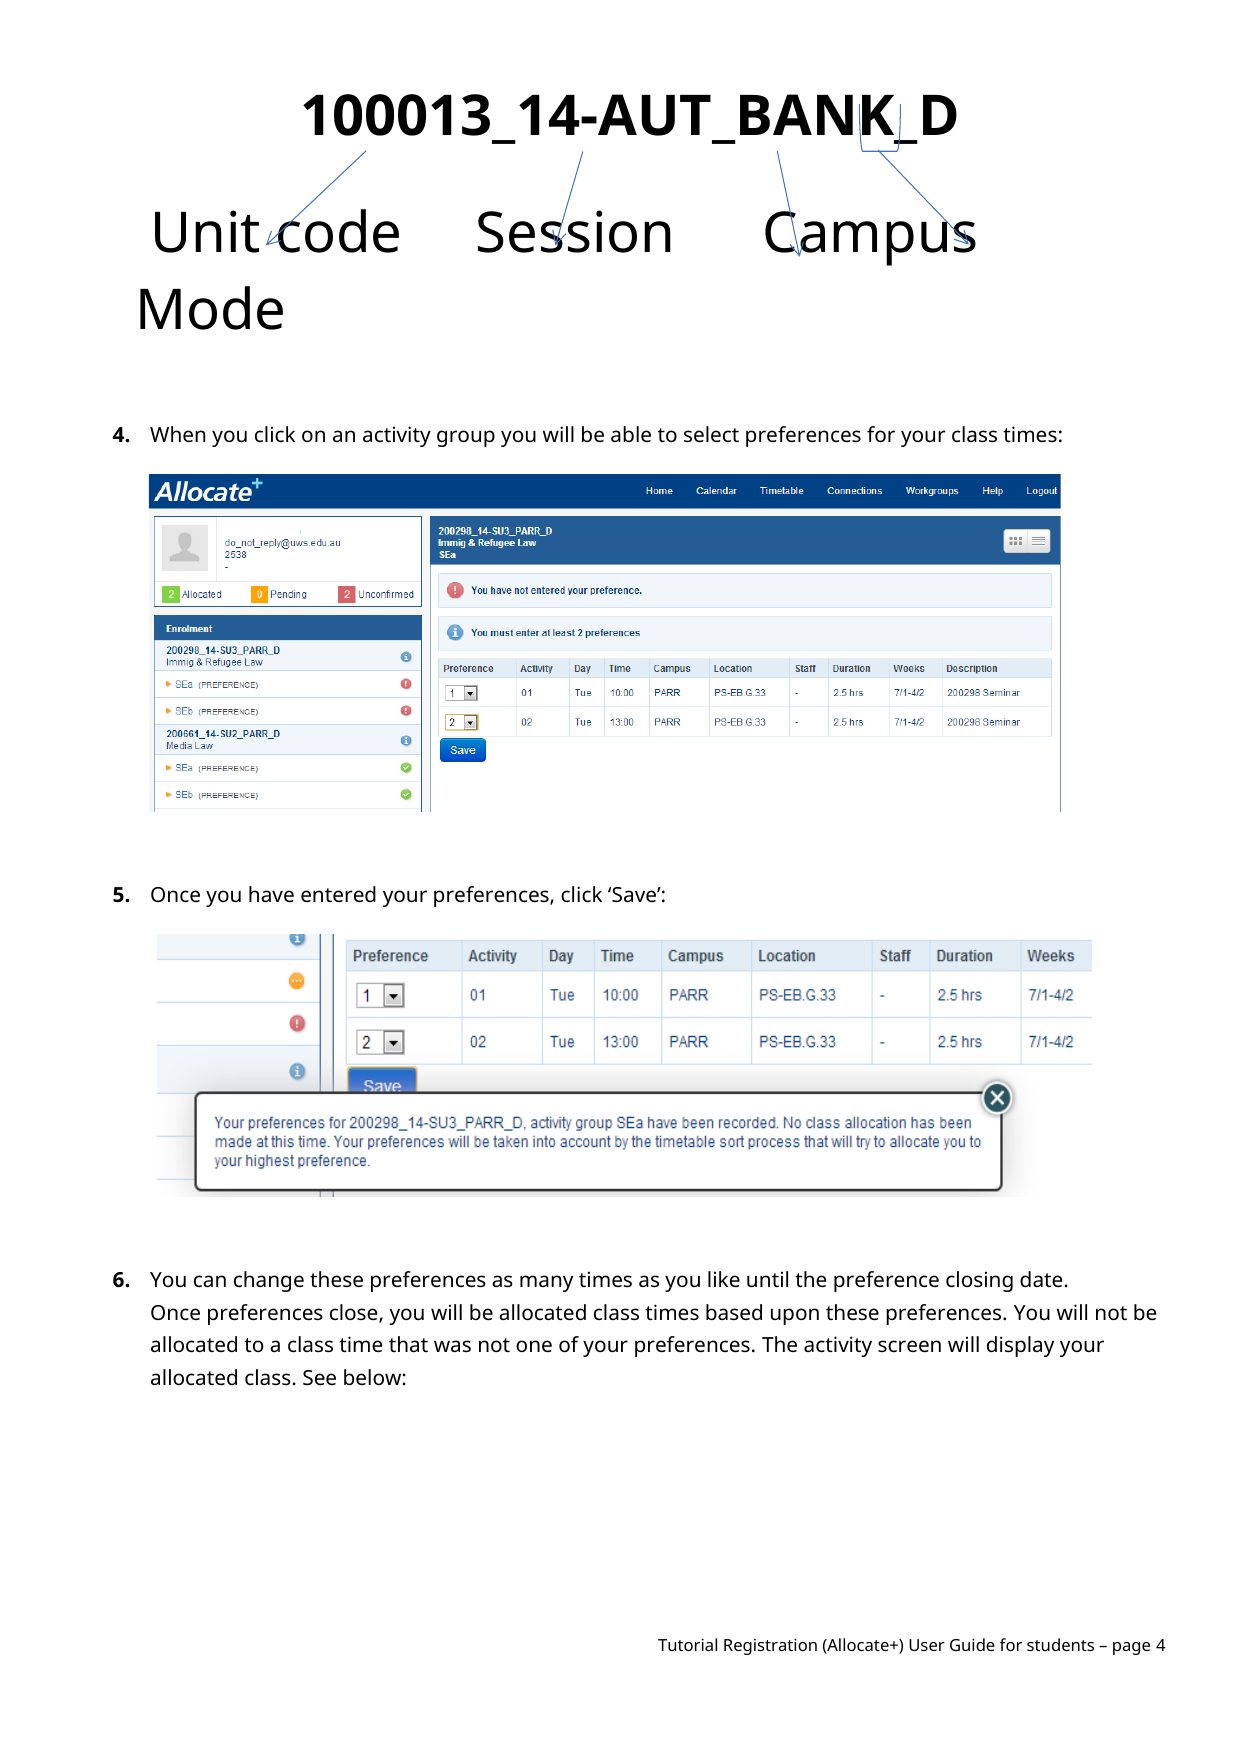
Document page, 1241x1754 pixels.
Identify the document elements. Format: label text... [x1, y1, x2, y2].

text Unit code Session Campus Mode [135, 192, 1165, 346]
picture [156, 934, 1092, 1197]
text 100013_14-AUT_BANK_D [285, 75, 1165, 152]
list Once you have entered your preferences, click ‘Save’: [112, 881, 1165, 909]
list You can change these preferences as many times as you like until the preference closing date. Once preferences close, you will be allocated class times based upon these preferences. You will not be allocated to a class time that was not one of your preferences. The activity screen will display your allocated class. See below: [112, 1265, 1165, 1391]
picture [148, 474, 1061, 812]
list When you click on an activity group you will be able to select preferences for your class times: [112, 421, 1165, 449]
